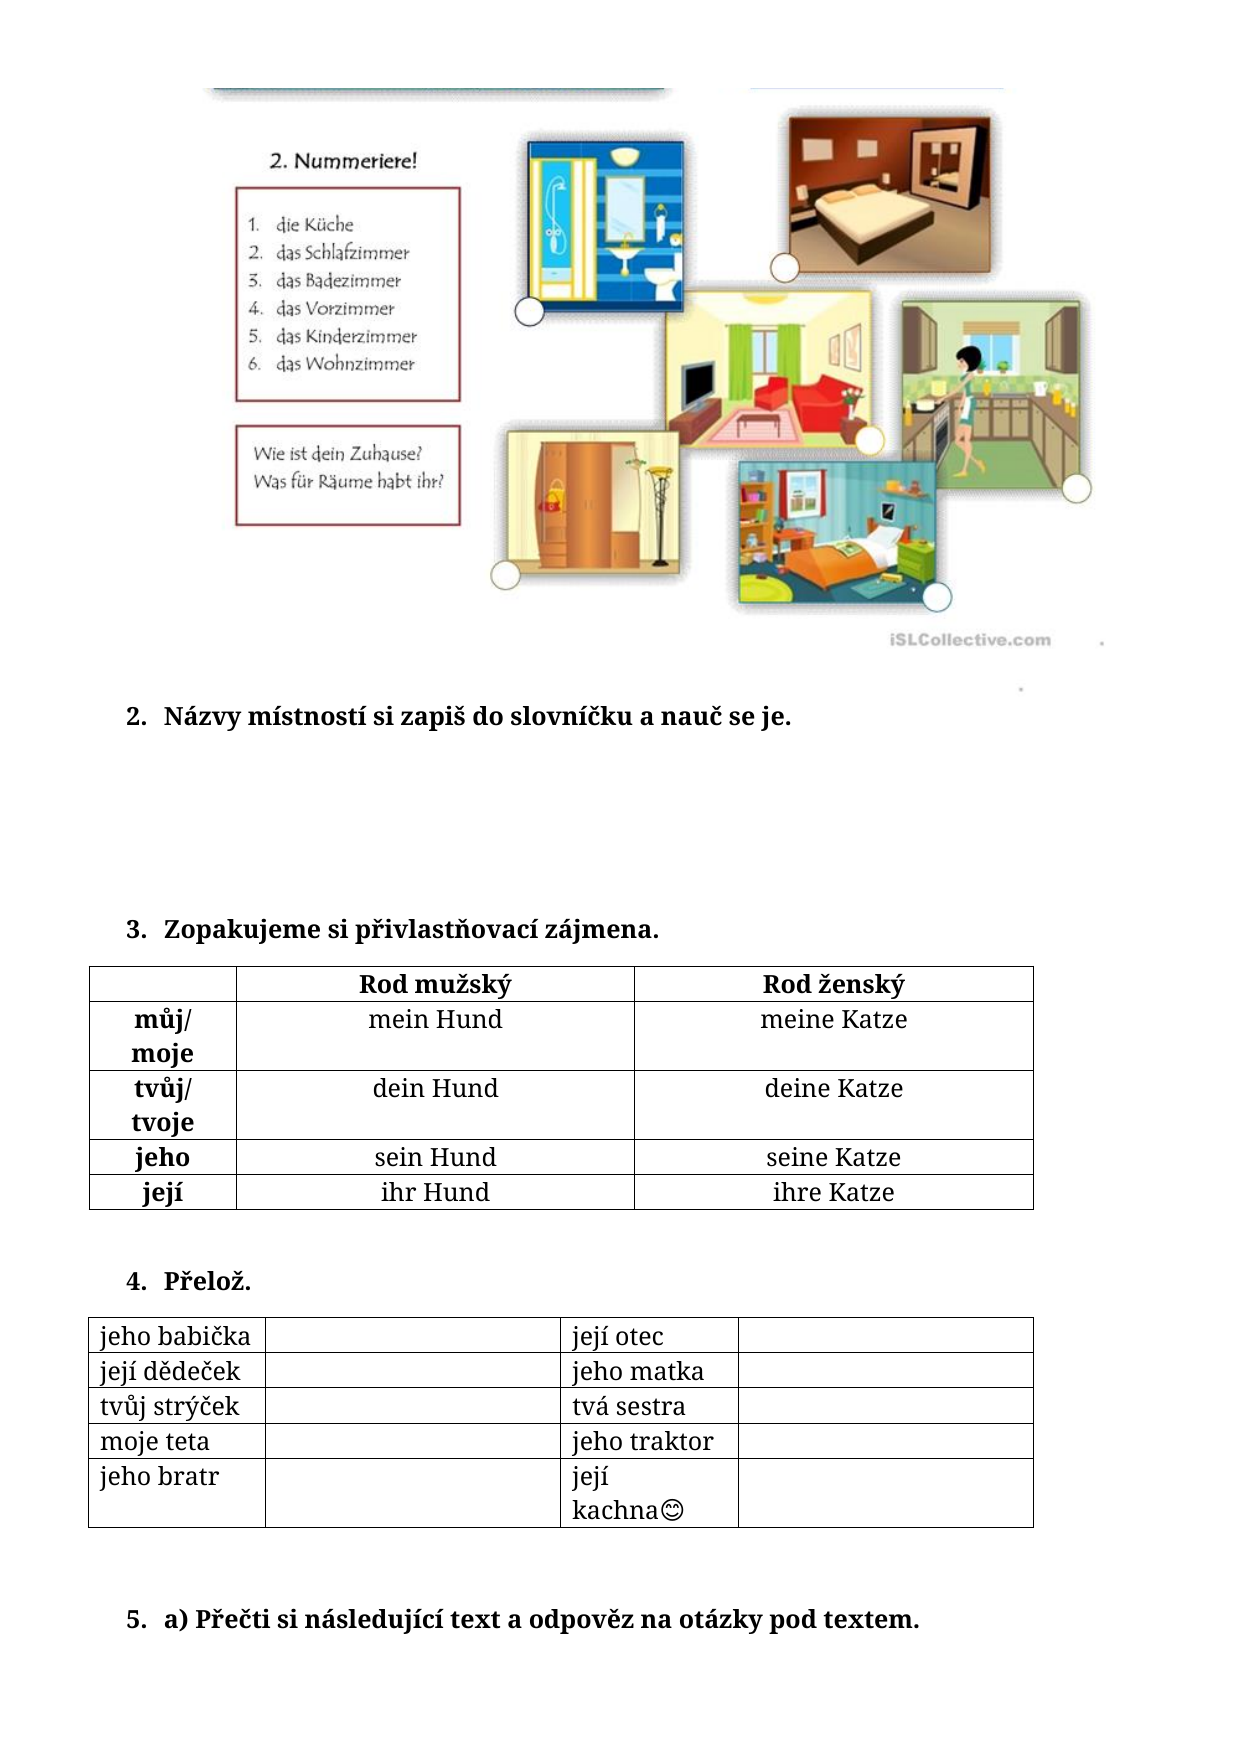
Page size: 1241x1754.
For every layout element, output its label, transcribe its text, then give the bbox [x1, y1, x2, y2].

table_header Rod ženský [635, 967, 1033, 1001]
table_header její otec [561, 1318, 738, 1352]
table_cell [739, 1353, 1033, 1387]
table_cell [266, 1459, 560, 1527]
table_cell [266, 1353, 560, 1387]
table_cell [739, 1424, 1033, 1457]
table_cell [266, 1388, 560, 1422]
list a) Přečti si následující text a odpověz na otázky pod textem. [126, 1601, 1152, 1635]
table_cell moje teta [89, 1424, 265, 1457]
table_cell dein Hund [237, 1071, 634, 1139]
table_cell [739, 1388, 1033, 1422]
table_cell [266, 1424, 560, 1457]
table_cell tvůj strýček [89, 1388, 265, 1422]
table_header [739, 1318, 1033, 1352]
table_cell jeho bratr [89, 1459, 265, 1527]
table_cell jeho [90, 1140, 236, 1174]
list Názvy místností si zapiš do slovníčku a nauč se je. [126, 698, 1152, 732]
table_cell její dědeček [89, 1353, 265, 1387]
table_cell ihr Hund [237, 1175, 634, 1209]
table_cell jeho traktor [561, 1424, 738, 1457]
list Přelož. [126, 1264, 1152, 1298]
table_cell mein Hund [237, 1002, 634, 1070]
list Zopakujeme si přivlastňovací zájmena. [126, 912, 1152, 946]
table_header [90, 967, 236, 1001]
table_header [266, 1318, 560, 1352]
table_cell ihre Katze [635, 1175, 1033, 1209]
table_cell [739, 1459, 1033, 1527]
table_cell sein Hund [237, 1140, 634, 1174]
table_cell můj/ moje [90, 1002, 236, 1070]
table_cell její kachna [561, 1459, 738, 1527]
table_cell meine Katze [635, 1002, 1033, 1070]
table_cell jeho matka [561, 1353, 738, 1387]
table_header Rod mužský [237, 967, 634, 1001]
table_cell seine Katze [635, 1140, 1033, 1174]
table_cell tvá sestra [561, 1388, 738, 1422]
table_cell deine Katze [635, 1071, 1033, 1139]
picture [163, 88, 1109, 697]
table_header jeho babička [89, 1318, 265, 1352]
table_cell tvůj/ tvoje [90, 1071, 236, 1139]
table_cell její [90, 1175, 236, 1209]
